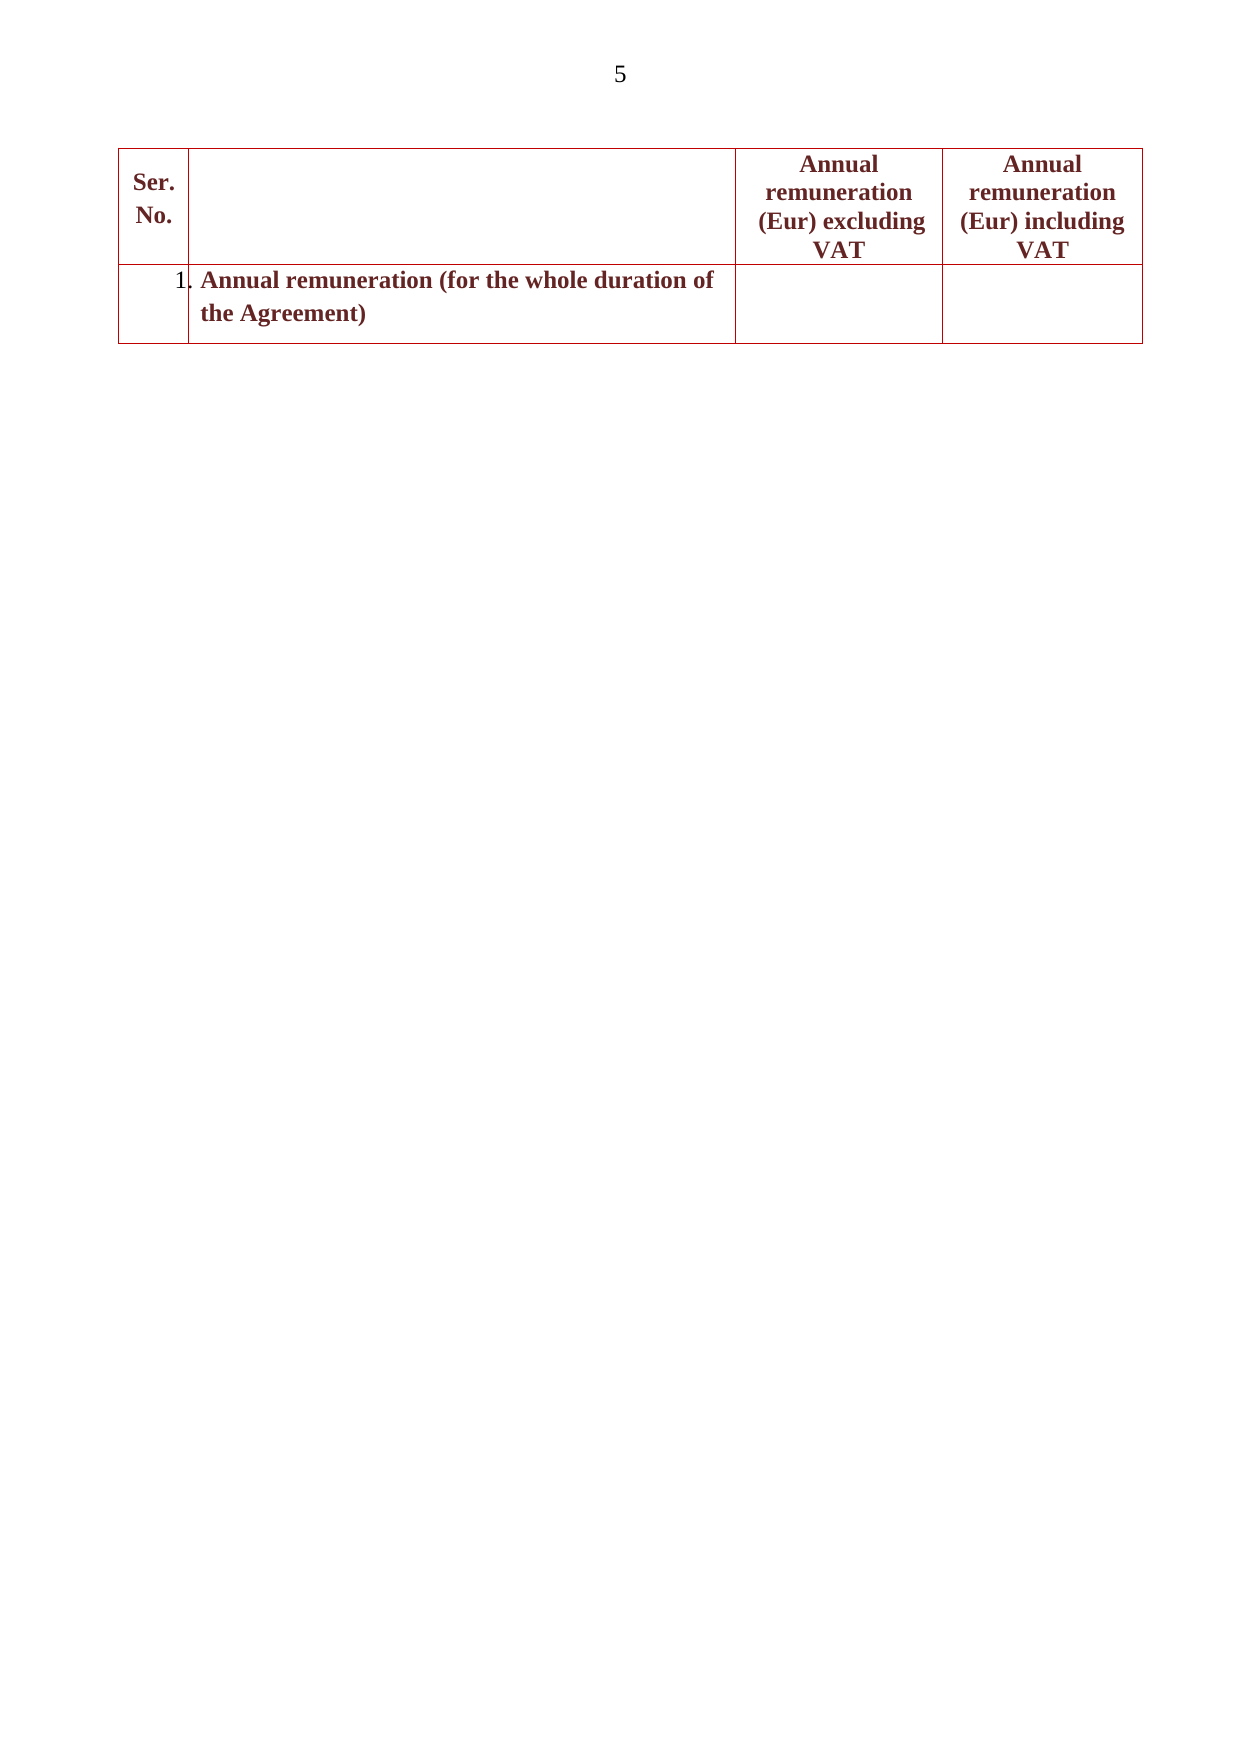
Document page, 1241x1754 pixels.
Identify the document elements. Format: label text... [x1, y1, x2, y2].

table_cell [943, 265, 1142, 343]
table_header Annual remuneration (Eur) excluding VAT [736, 149, 942, 264]
table_cell [119, 265, 188, 343]
table_cell [736, 265, 942, 343]
table_header [189, 149, 735, 264]
table_header Ser. No. [119, 149, 188, 264]
table_header Annual remuneration (Eur) including VAT [943, 149, 1142, 264]
table_cell Annual remuneration (for the whole duration of the Agreement) [189, 265, 735, 343]
